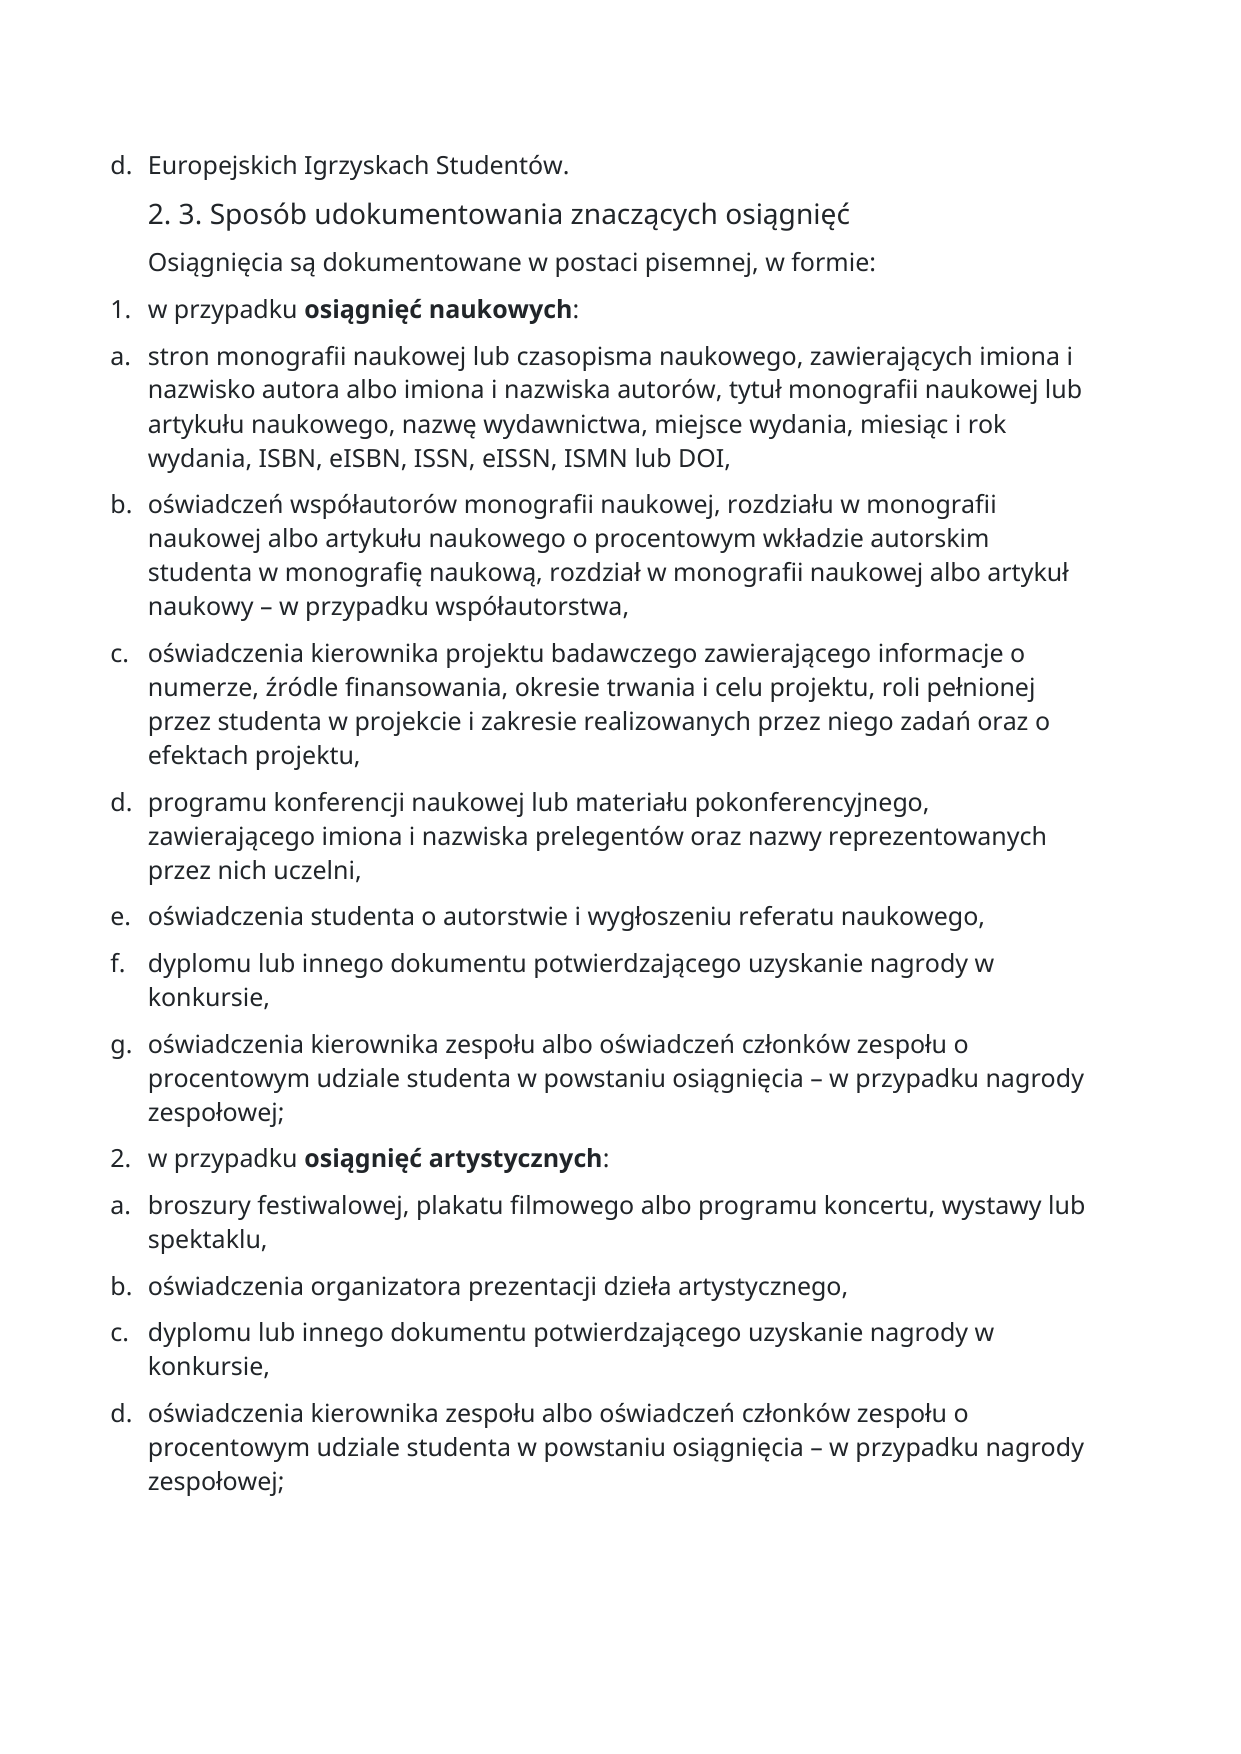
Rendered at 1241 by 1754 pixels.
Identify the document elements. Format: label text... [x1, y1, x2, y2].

list dyplomu lub innego dokumentu potwierdzającego uzyskanie nagrody w konkursie, [110, 1315, 1093, 1383]
list broszury festiwalowej, plakatu filmowego albo programu koncertu, wystawy lub spektaklu, [110, 1187, 1093, 1256]
list oświadczenia kierownika zespołu albo oświadczeń członków zespołu o procentowym udziale studenta w powstaniu osiągnięcia – w przypadku nagrody zespołowej; [110, 1395, 1093, 1497]
list oświadczenia kierownika zespołu albo oświadczeń członków zespołu o procentowym udziale studenta w powstaniu osiągnięcia – w przypadku nagrody zespołowej; [110, 1026, 1093, 1128]
list dyplomu lub innego dokumentu potwierdzającego uzyskanie nagrody w konkursie, [110, 946, 1093, 1014]
list w przypadku osiągnięć artystycznych: [110, 1141, 1093, 1175]
list oświadczenia kierownika projektu badawczego zawierającego informacje o numerze, źródle finansowania, okresie trwania i celu projektu, roli pełnionej przez studenta w projekcie i zakresie realizowanych przez niego zadań oraz o efektach projektu, [110, 636, 1093, 772]
list oświadczenia organizatora prezentacji dzieła artystycznego, [110, 1268, 1093, 1302]
list stron monografii naukowej lub czasopisma naukowego, zawierających imiona i nazwisko autora albo imiona i nazwiska autorów, tytuł monografii naukowej lub artykułu naukowego, nazwę wydawnictwa, miejsce wydania, miesiąc i rok wydania, ISBN, eISBN, ISSN, eISSN, ISMN lub DOI, [110, 338, 1093, 474]
text 2. 3. Sposób udokumentowania znaczących osiągnięć [148, 194, 1093, 232]
list oświadczeń współautorów monografii naukowej, rozdziału w monografii naukowej albo artykułu naukowego o procentowym wkładzie autorskim studenta w monografię naukową, rozdział w monografii naukowej albo artykuł naukowy – w przypadku współautorstwa, [110, 487, 1093, 623]
text Osiągnięcia są dokumentowane w postaci pisemnej, w formie: [148, 245, 1093, 279]
list w przypadku osiągnięć naukowych: [110, 292, 1093, 326]
list oświadczenia studenta o autorstwie i wygłoszeniu referatu naukowego, [110, 899, 1093, 933]
list Europejskich Igrzyskach Studentów. [110, 148, 1093, 182]
list programu konferencji naukowej lub materiału pokonferencyjnego, zawierającego imiona i nazwiska prelegentów oraz nazwy reprezentowanych przez nich uczelni, [110, 784, 1093, 887]
